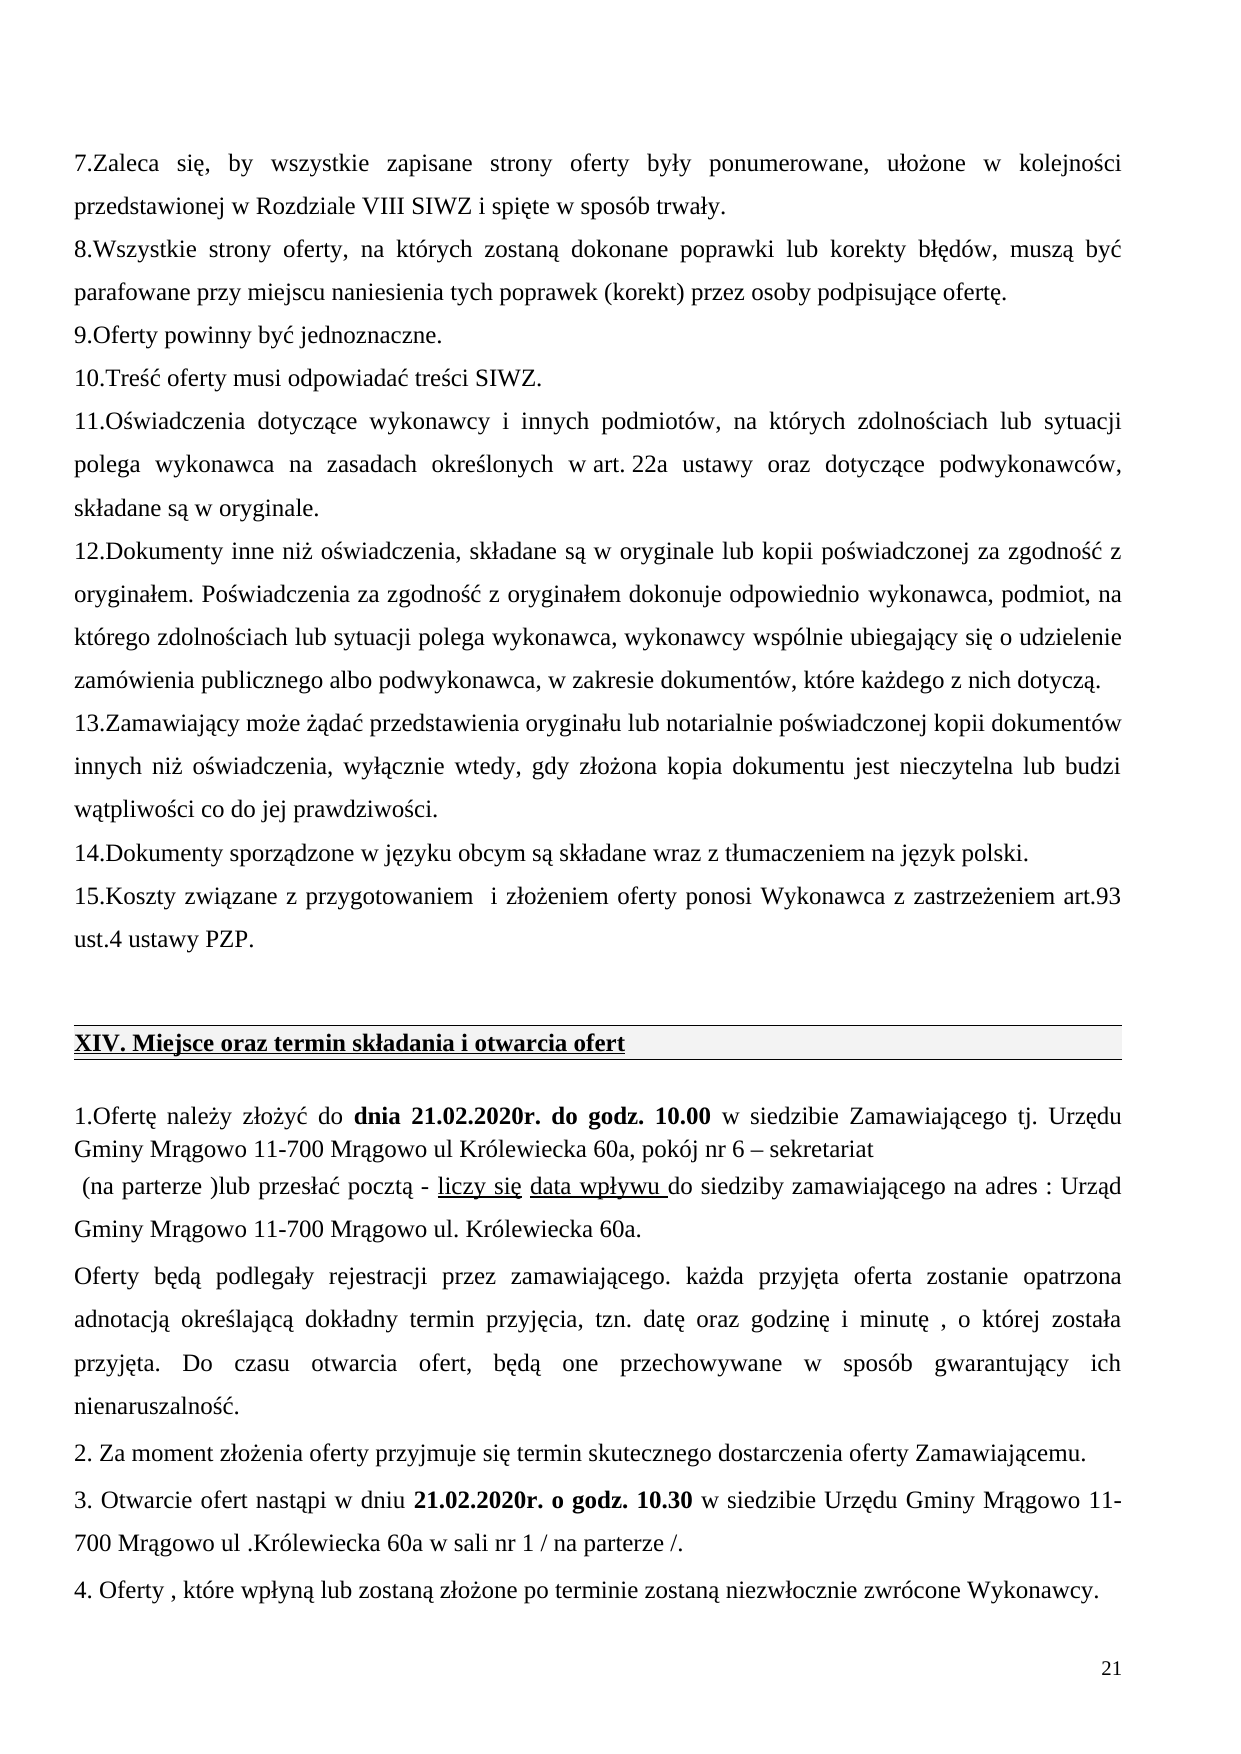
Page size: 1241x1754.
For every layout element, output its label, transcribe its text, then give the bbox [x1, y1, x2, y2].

text Oferty będą podlegały rejestracji przez zamawiającego. każda przyjęta oferta zostanie opatrzona adnotacją określającą dokładny termin przyjęcia, tzn. datę oraz godzinę i minutę , o której została przyjęta. Do czasu otwarcia ofert, będą one przechowywane w sposób gwarantujący ich nienaruszalność. [74, 1261, 1122, 1419]
text 9.Oferty powinny być jednoznaczne. [74, 320, 1122, 349]
text (na parterze )lub przesłać pocztą - liczy się data wpływu do siedziby zamawiającego na adres : Urząd Gminy Mrągowo 11-700 Mrągowo ul. Królewiecka 60a. [74, 1171, 1122, 1243]
text 12.Dokumenty inne niż oświadczenia, składane są w oryginale lub kopii poświadczonej za zgodność z oryginałem. Poświadczenia za zgodność z oryginałem dokonuje odpowiednio wykonawca, podmiot, na którego zdolnościach lub sytuacji polega wykonawca, wykonawcy wspólnie ubiegający się o udzielenie zamówienia publicznego albo podwykonawca, w zakresie dokumentów, które każdego z nich dotyczą. [74, 536, 1122, 694]
text 10.Treść oferty musi odpowiadać treści SIWZ. [74, 363, 1122, 392]
text 7.Zaleca się, by wszystkie zapisane strony oferty były ponumerowane, ułożone w kolejności przedstawionej w Rozdziale VIII SIWZ i spięte w sposób trwały. [74, 148, 1122, 219]
list XIV. Miejsce oraz termin składania i otwarcia ofert [74, 1026, 1122, 1059]
text 8.Wszystkie strony oferty, na których zostaną dokonane poprawki lub korekty błędów, muszą być parafowane przy miejscu naniesienia tych poprawek (korekt) przez osoby podpisujące ofertę. [74, 234, 1122, 306]
text 2. Za moment złożenia oferty przyjmuje się termin skutecznego dostarczenia oferty Zamawiającemu. [74, 1438, 1122, 1467]
text 3. Otwarcie ofert nastąpi w dniu 21.02.2020r. o godz. 10.30 w siedzibie Urzędu Gminy Mrągowo 11-700 Mrągowo ul .Królewiecka 60a w sali nr 1 / na parterze /. [74, 1485, 1122, 1557]
text 11.Oświadczenia dotyczące wykonawcy i innych podmiotów, na których zdolnościach lub sytuacji polega wykonawca na zasadach określonych w art. 22a ustawy oraz dotyczące podwykonawców, składane są w oryginale. [74, 406, 1122, 521]
text 1.Ofertę należy złożyć do dnia 21.02.2020r. do godz. 10.00 w siedzibie Zamawiającego tj. Urzędu Gminy Mrągowo 11-700 Mrągowo ul Królewiecka 60a, pokój nr 6 – sekretariat [74, 1101, 1122, 1163]
text 4. Oferty , które wpłyną lub zostaną złożone po terminie zostaną niezwłocznie zwrócone Wykonawcy. [74, 1575, 1122, 1604]
text 13.Zamawiający może żądać przedstawienia oryginału lub notarialnie poświadczonej kopii dokumentów innych niż oświadczenia, wyłącznie wtedy, gdy złożona kopia dokumentu jest nieczytelna lub budzi wątpliwości co do jej prawdziwości. [74, 708, 1122, 823]
text 14.Dokumenty sporządzone w języku obcym są składane wraz z tłumaczeniem na język polski. [74, 838, 1122, 866]
text 15.Koszty związane z przygotowaniem i złożeniem oferty ponosi Wykonawca z zastrzeżeniem art.93 ust.4 ustawy PZP. [74, 881, 1122, 953]
